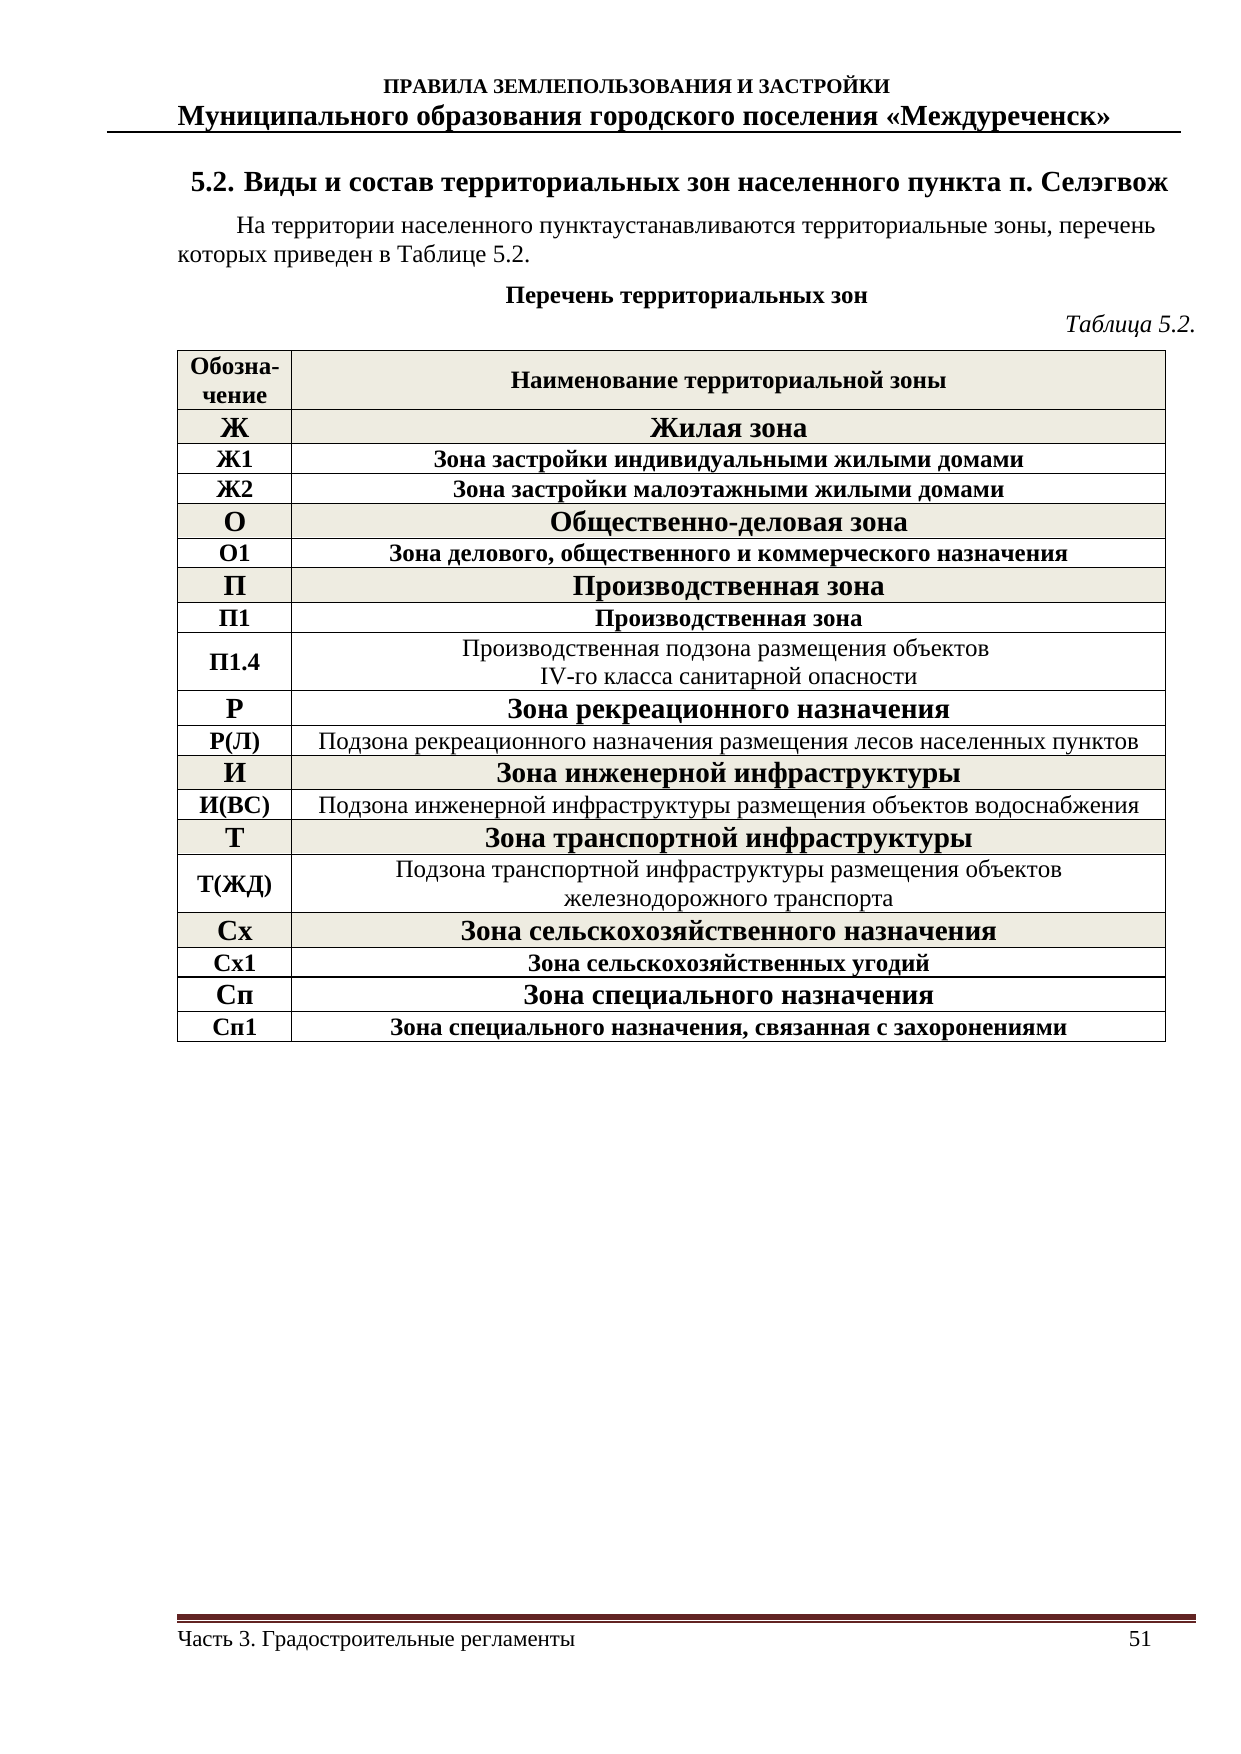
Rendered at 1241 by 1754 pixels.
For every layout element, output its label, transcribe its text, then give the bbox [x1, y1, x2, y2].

table_cell Жилая зона [292, 410, 1165, 443]
table_cell Зона застройки малоэтажными жилыми домами [292, 474, 1165, 503]
text На территории населенного пунктаустанавливаются территориальные зоны, перечень которых приведен в Таблице 5.2. [177, 210, 1196, 268]
table_cell Сх [178, 913, 291, 947]
table_cell Подзона рекреационного назначения размещения лесов населенных пунктов [292, 726, 1165, 754]
table_header Обозна-чение [178, 351, 291, 409]
table_cell Р [178, 691, 291, 725]
table_cell О1 [178, 539, 291, 567]
table_cell Зона специального назначения, связанная с захоронениями [292, 1012, 1165, 1041]
table_cell Подзона инженерной инфраструктуры размещения объектов водоснабжения [292, 790, 1165, 819]
table_cell Сх1 [178, 948, 291, 976]
table_header Наименование территориальной зоны [292, 351, 1165, 409]
table_cell И [178, 756, 291, 789]
table_cell Зона транспортной инфраструктуры [292, 820, 1165, 853]
text Таблица 5.2. [177, 309, 1196, 338]
table_cell Сп1 [178, 1012, 291, 1041]
table_cell Подзона транспортной инфраструктуры размещения объектов железнодорожного транспорта [292, 855, 1165, 912]
table_cell И(ВС) [178, 790, 291, 819]
table_cell Сп [178, 978, 291, 1011]
table_cell Производственная зона [292, 603, 1165, 632]
table_cell О [178, 504, 291, 537]
table_cell Ж1 [178, 444, 291, 473]
table_cell Р(Л) [178, 726, 291, 754]
table_cell П1 [178, 603, 291, 632]
table_cell Производственная зона [292, 568, 1165, 602]
table_cell Зона специального назначения [292, 978, 1165, 1011]
table_cell Общественно-деловая зона [292, 504, 1165, 537]
table_cell Ж [178, 410, 291, 443]
text Перечень территориальных зон [177, 280, 1196, 309]
table_cell Зона сельскохозяйственного назначения [292, 913, 1165, 947]
table_cell Зона рекреационного назначения [292, 691, 1165, 725]
table_cell Ж2 [178, 474, 291, 503]
subtitle Виды и состав территориальных зон населенного пункта п. Селэгвож [162, 164, 1196, 198]
table_cell Т [178, 820, 291, 853]
table_cell Зона сельскохозяйственных угодий [292, 948, 1165, 976]
table_cell Зона инженерной инфраструктуры [292, 756, 1165, 789]
table_cell Т(ЖД) [178, 855, 291, 912]
table_cell П [178, 568, 291, 602]
table_cell Зона делового, общественного и коммерческого назначения [292, 539, 1165, 567]
table_cell П1.4 [178, 633, 291, 690]
table_cell Зона застройки индивидуальными жилыми домами [292, 444, 1165, 473]
table_cell Производственная подзона размещения объектов IV-го класса санитарной опасности [292, 633, 1165, 690]
